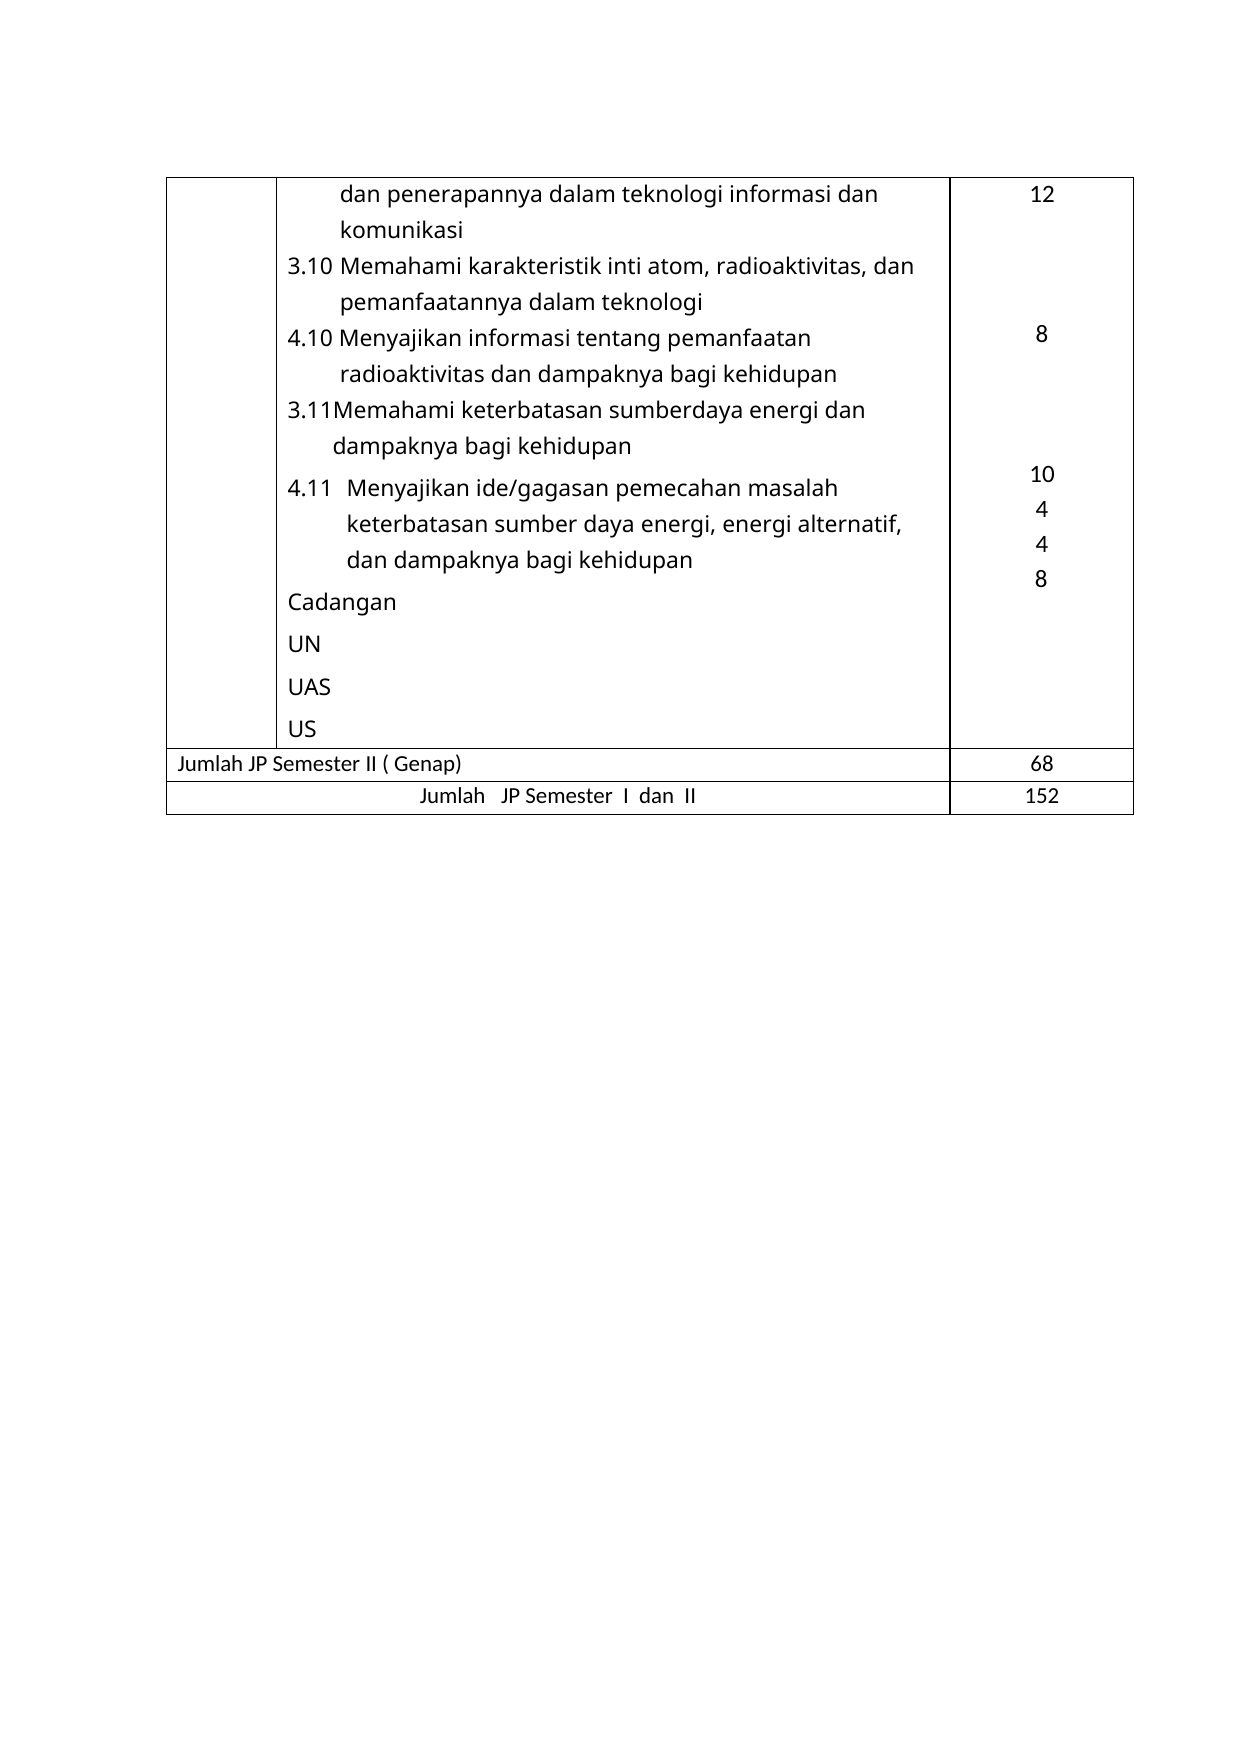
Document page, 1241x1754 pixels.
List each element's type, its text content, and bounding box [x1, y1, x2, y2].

table_cell 2 [167, 178, 276, 748]
table_cell Jumlah JP Semester II ( Genap) [167, 749, 949, 781]
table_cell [277, 178, 949, 748]
table_cell 152 [951, 782, 1133, 813]
table_cell Jumlah JP Semester I dan II [167, 782, 949, 813]
table_cell 6 8 8 12 8 10 4 4 8 [951, 178, 1133, 748]
table_cell 68 [951, 749, 1133, 781]
